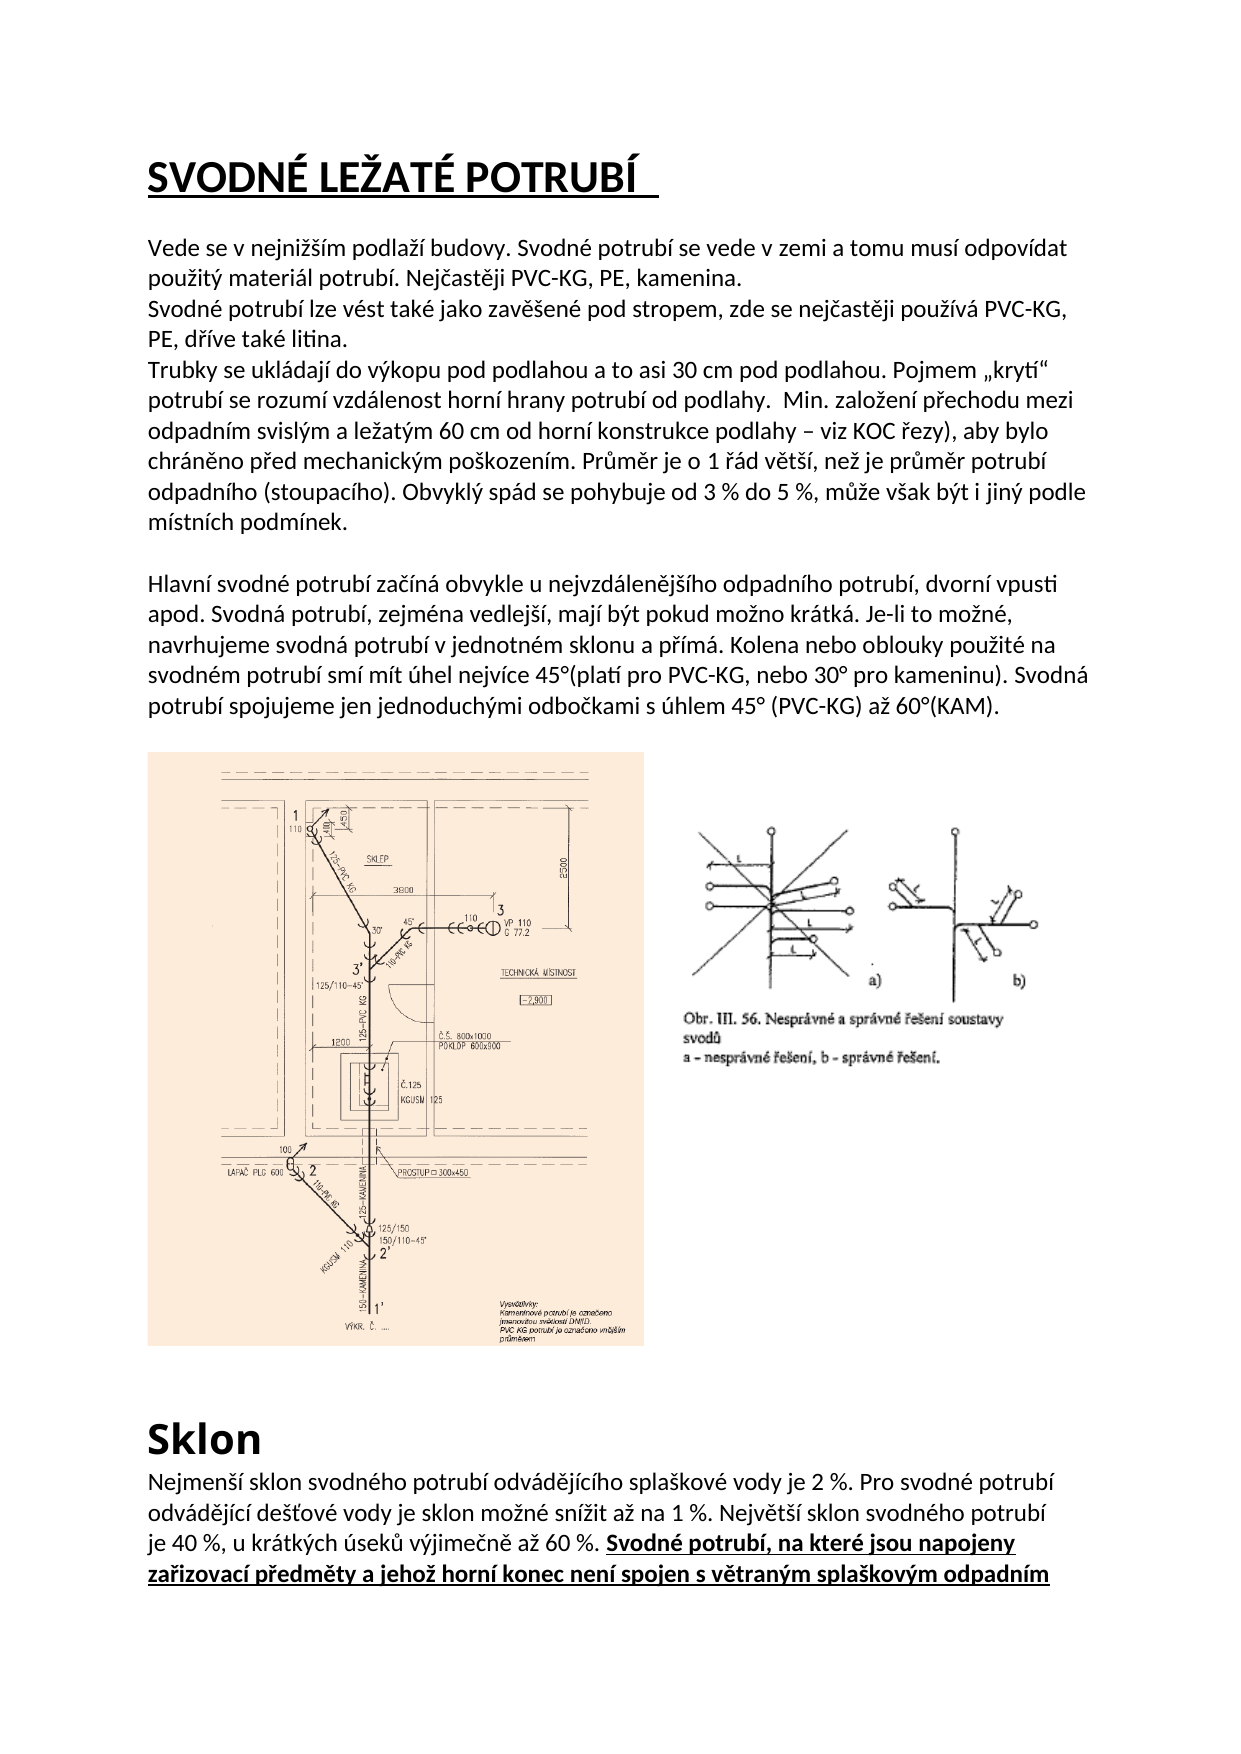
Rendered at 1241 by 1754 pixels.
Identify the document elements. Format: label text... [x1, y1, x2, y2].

text odvádějící dešťové vody je sklon možné snížit až na 1 %. Největší sklon svodného potrubí [148, 1497, 1092, 1528]
text Sklon [148, 1410, 1092, 1467]
text Vede se v nejnižším podlaží budovy. Svodné potrubí se vede v zemi a tomu musí odpovídat použitý materiál potrubí. Nejčastěji PVC-KG, PE, kamenina. [148, 232, 1092, 293]
picture [663, 812, 1047, 1078]
text SVODNÉ LEŽATÉ POTRUBÍ [148, 148, 1092, 204]
picture [147, 752, 645, 1346]
text zařizovací předměty a jehož horní konec není spojen s větraným splaškovým odpadním [148, 1558, 1092, 1589]
text Hlavní svodné potrubí začíná obvykle u nejvzdálenějšího odpadního potrubí, dvorní vpusti apod. Svodná potrubí, zejména vedlejší, mají být pokud možno krátká. Je-li to možné, navrhujeme svodná potrubí v jednotném sklonu a přímá. Kolena nebo oblouky použité na svodném potrubí smí mít úhel nejvíce 45°(platí pro PVC-KG, nebo 30° pro kameninu). Svodná potrubí spojujeme jen jednoduchými odbočkami s úhlem 45° (PVC-KG) až 60°(KAM). [148, 568, 1092, 721]
text Nejmenší sklon svodného potrubí odvádějícího splaškové vody je 2 %. Pro svodné potrubí [148, 1467, 1092, 1497]
text Trubky se ukládají do výkopu pod podlahou a to asi 30 cm pod podlahou. Pojmem „krytí“ potrubí se rozumí vzdálenost horní hrany potrubí od podlahy. Min. založení přechodu mezi odpadním svislým a ležatým 60 cm od horní konstrukce podlahy – viz KOC řezy), aby bylo chráněno před mechanickým poškozením. Průměr je o 1 řád větší, než je průměr potrubí odpadního (stoupacího). Obvyklý spád se pohybuje od 3 % do 5 %, může však být i jiný podle místních podmínek. [148, 354, 1092, 537]
text je 40 %, u krátkých úseků výjimečně až 60 %. Svodné potrubí, na které jsou napojeny [148, 1528, 1092, 1558]
text Svodné potrubí lze vést také jako zavěšené pod stropem, zde se nejčastěji používá PVC-KG, PE, dříve také litina. [148, 293, 1092, 354]
